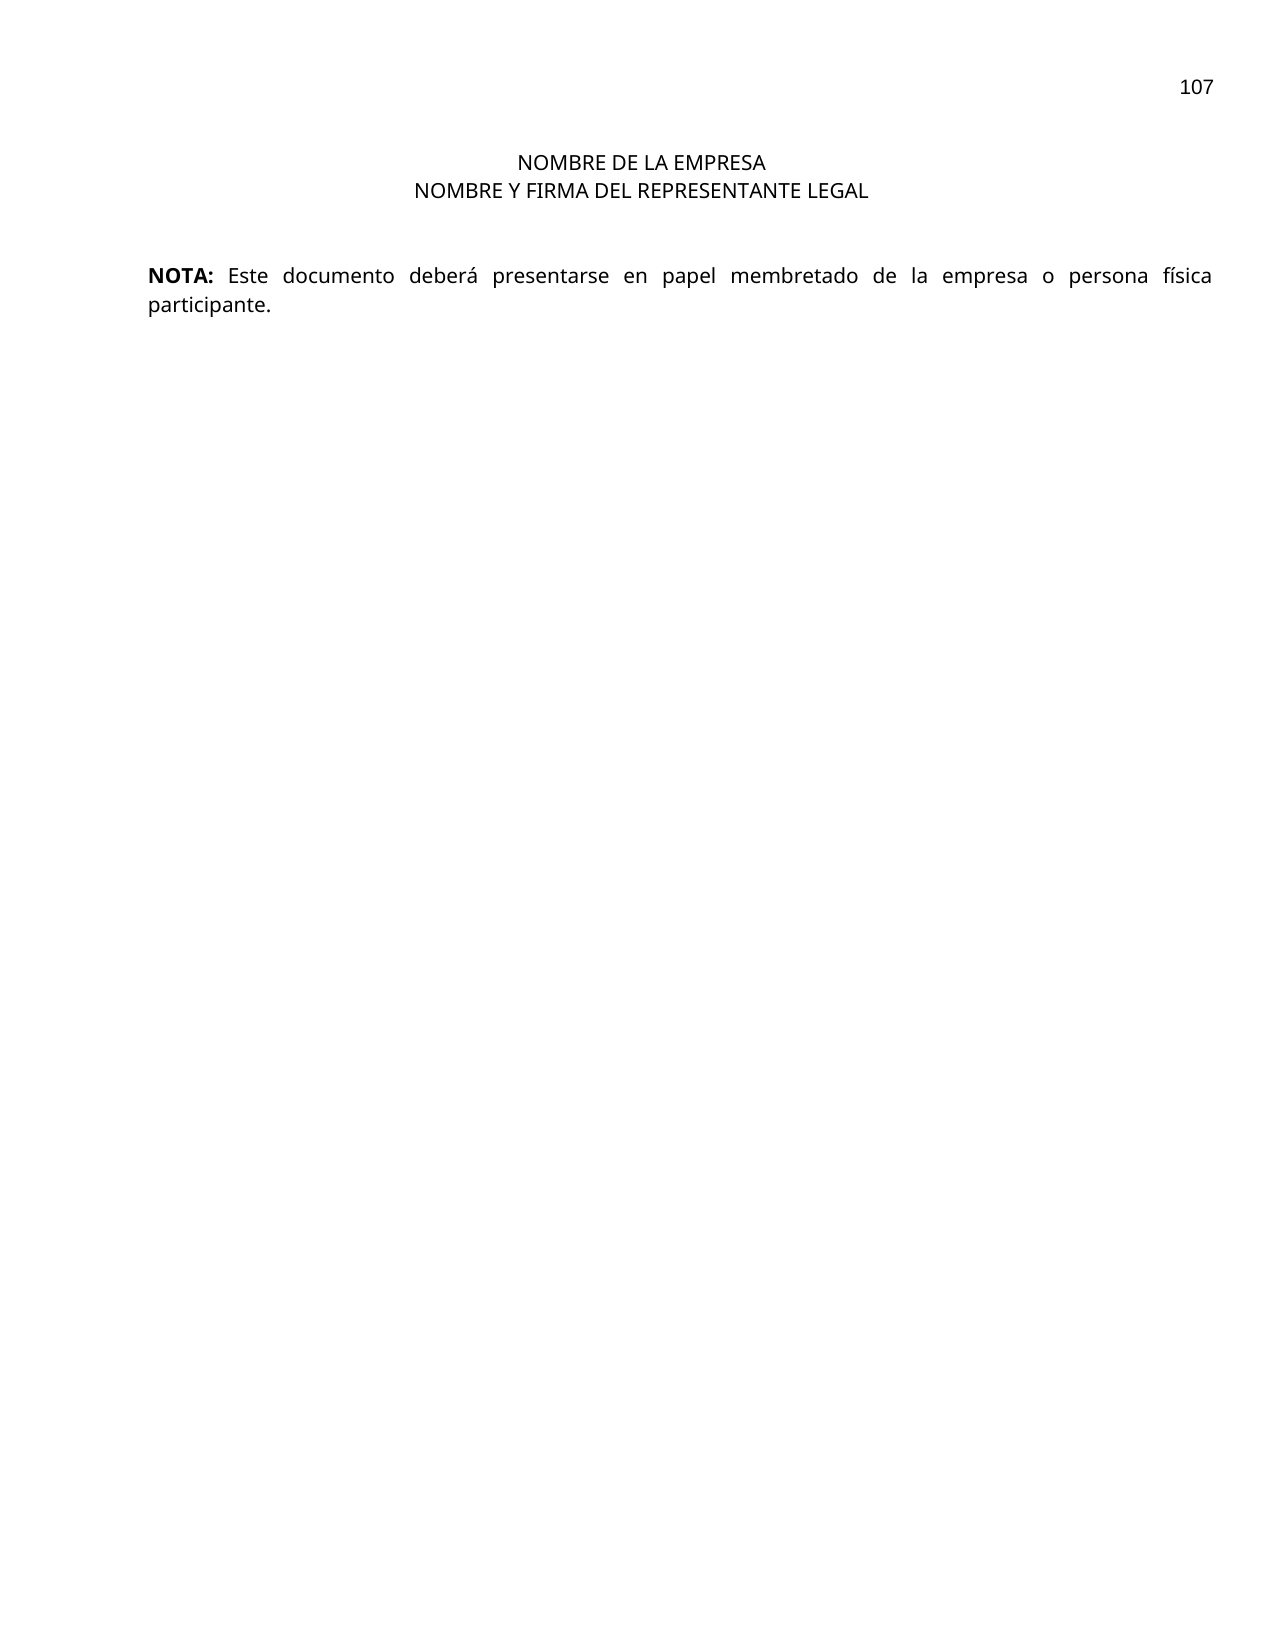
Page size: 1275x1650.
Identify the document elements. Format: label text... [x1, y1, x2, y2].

text NOMBRE Y FIRMA DEL REPRESENTANTE LEGAL [148, 176, 1135, 204]
text NOMBRE DE LA EMPRESA [148, 148, 1135, 176]
text NOTA: Este documento deberá presentarse en papel membretado de la empresa o persona física participante. [148, 261, 1214, 318]
